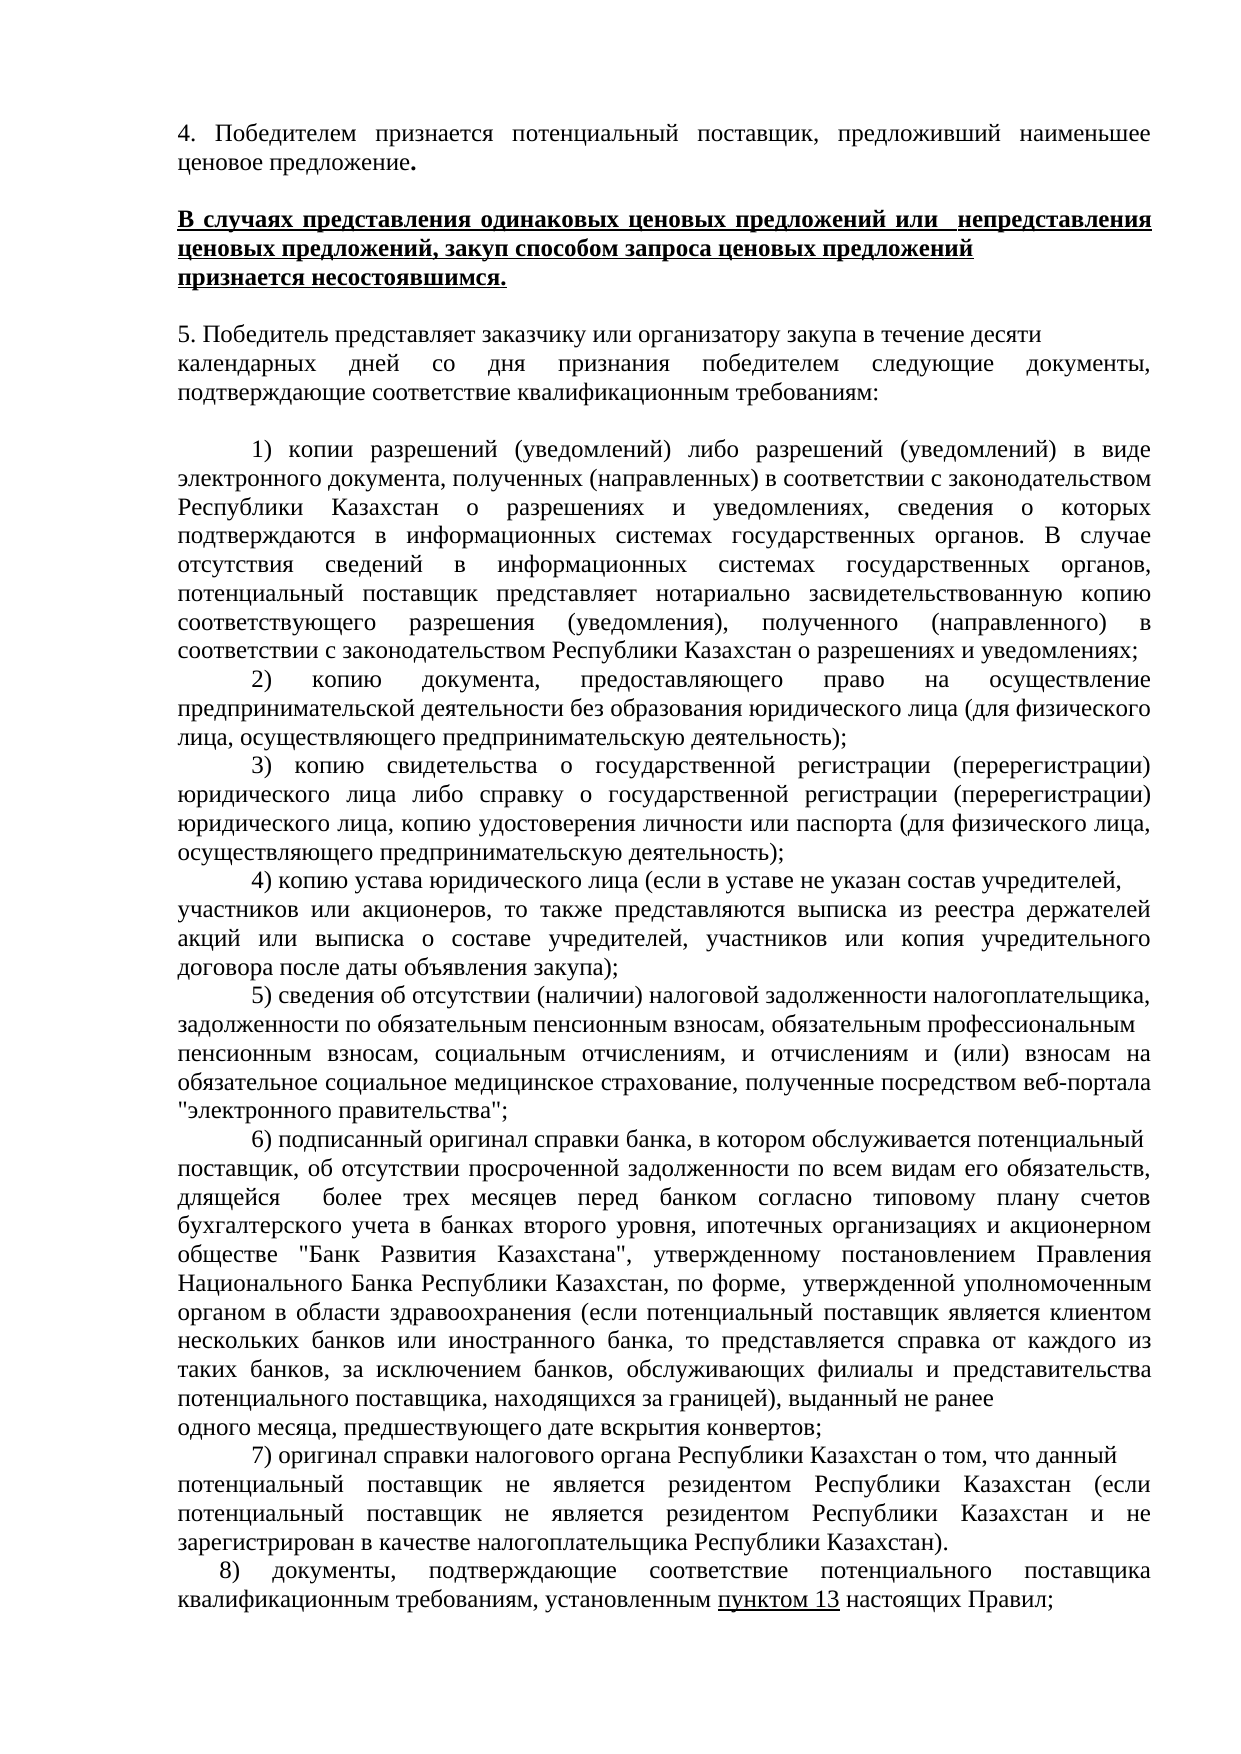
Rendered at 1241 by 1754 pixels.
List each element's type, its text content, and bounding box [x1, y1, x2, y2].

text 1) копии разрешений (уведомлений) либо разрешений (уведомлений) в виде электронного документа, полученных (направленных) в соответствии с законодательством Республики Казахстан о разрешениях и уведомлениях, сведения о которых подтверждаются в информационных системах государственных органов. В случае отсутствия сведений в информационных системах государственных органов, потенциальный поставщик представляет нотариально засвидетельствованную копию соответствующего разрешения (уведомления), полученного (направленного) в соответствии с законодательством Республики Казахстан о разрешениях и уведомлениях; [177, 434, 1152, 664]
text признается несостоявшимся. [177, 262, 1152, 291]
text 4) копию устава юридического лица (если в уставе не указан состав учредителей, [177, 866, 1152, 894]
text поставщик, об отсутствии просроченной задолженности по всем видам его обязательств, длящейся более трех месяцев перед банком согласно типовому плану счетов бухгалтерского учета в банках второго уровня, ипотечных организациях и акционерном обществе "Банк Развития Казахстана", утвержденному постановлением Правления Национального Банка Республики Казахстан, по форме, утвержденной уполномоченным органом в области здравоохранения (если потенциальный поставщик является клиентом нескольких банков или иностранного банка, то представляется справка от каждого из таких банков, за исключением банков, обслуживающих филиалы и представительства потенциального поставщика, находящихся за границей), выданный не ранее [177, 1153, 1152, 1412]
text календарных дней со дня признания победителем следующие документы, подтверждающие соответствие квалификационным требованиям: [177, 348, 1152, 406]
text 8) документы, подтверждающие соответствие потенциального поставщика квалификационным требованиям, установленным пунктом 13 настоящих Правил; [177, 1556, 1152, 1613]
text участников или акционеров, то также представляются выписка из реестра держателей акций или выписка о составе учредителей, участников или копия учредительного договора после даты объявления закупа); [177, 894, 1152, 981]
text одного месяца, предшествующего дате вскрытия конвертов; [177, 1412, 1152, 1441]
text В случаях представления одинаковых ценовых предложений или непредставления ценовых предложений, закуп способом запроса ценовых предложений [177, 230, 1152, 262]
text задолженности по обязательным пенсионным взносам, обязательным профессиональным [177, 1009, 1152, 1038]
text 5) сведения об отсутствии (наличии) налоговой задолженности налогоплательщика, [177, 981, 1152, 1009]
text 6) подписанный оригинал справки банка, в котором обслуживается потенциальный [177, 1124, 1152, 1153]
text 5. Победитель представляет заказчику или организатору закупа в течение десяти [177, 319, 1152, 348]
text потенциальный поставщик не является резидентом Республики Казахстан (если потенциальный поставщик не является резидентом Республики Казахстан и не зарегистрирован в качестве налогоплательщика Республики Казахстан). [177, 1469, 1152, 1556]
text 3) копию свидетельства о государственной регистрации (перерегистрации) юридического лица либо справку о государственной регистрации (перерегистрации) юридического лица, копию удостоверения личности или паспорта (для физического лица, осуществляющего предпринимательскую деятельность); [177, 751, 1152, 866]
text 7) оригинал справки налогового органа Республики Казахстан о том, что данный [177, 1441, 1152, 1469]
text 2) копию документа, предоставляющего право на осуществление предпринимательской деятельности без образования юридического лица (для физического лица, осуществляющего предпринимательскую деятельность); [177, 664, 1152, 751]
text пенсионным взносам, социальным отчислениям, и отчислениям и (или) взносам на обязательное социальное медицинское страхование, полученные посредством веб-портала "электронного правительства"; [177, 1038, 1152, 1124]
text В случаях представления одинаковых ценовых предложений или непредставления ценовых предложений, закуп способом запроса ценовых предложений [177, 204, 1152, 229]
text 4. Победителем признается потенциальный поставщик, предложивший наименьшее ценовое предложение. [177, 118, 1152, 176]
